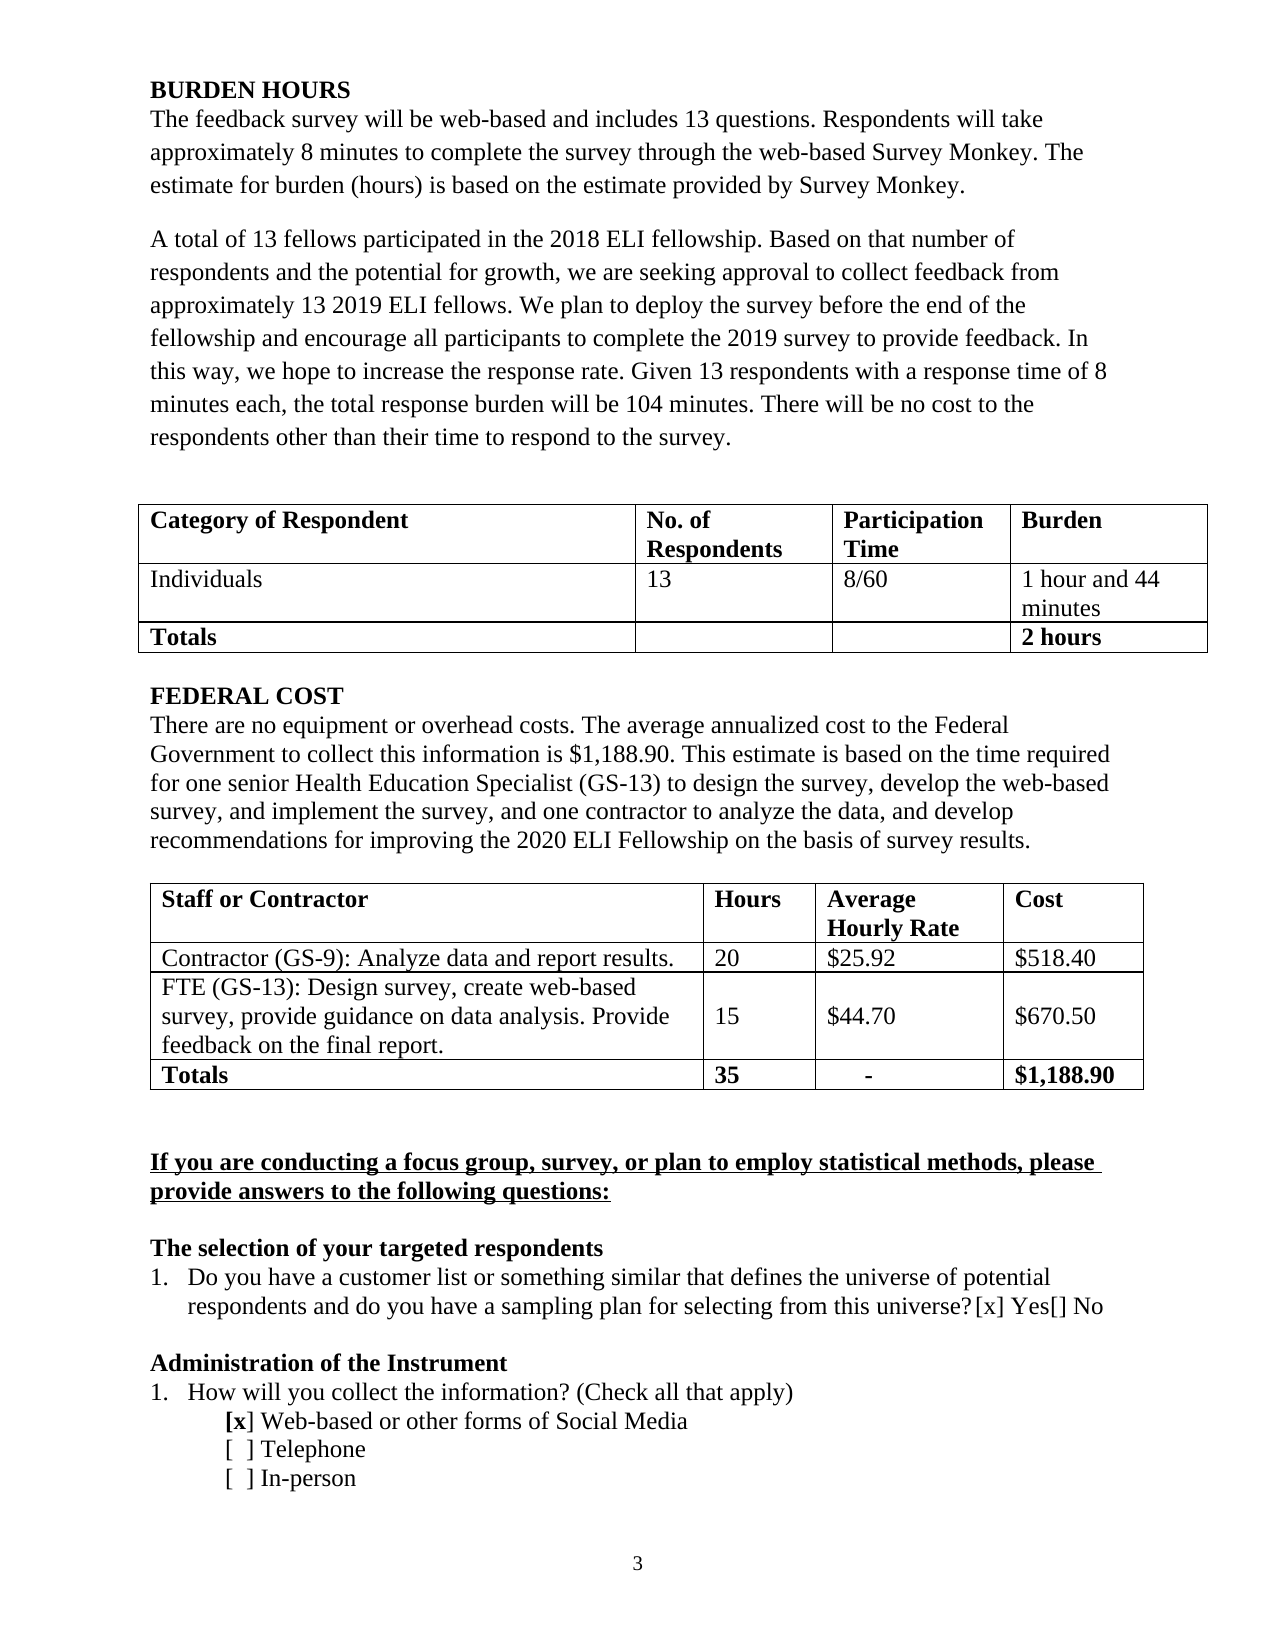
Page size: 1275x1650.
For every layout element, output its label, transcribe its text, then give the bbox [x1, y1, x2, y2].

table_cell Individuals [139, 564, 635, 621]
table_cell $1,188.90 [1004, 1060, 1143, 1088]
list Do you have a customer list or something similar that defines the universe of potential respondents and do you have a sampling plan for selecting from this universe? [x] Yes [] No [150, 1262, 1125, 1319]
text FEDERAL COST [150, 681, 1125, 710]
table_header Burden [1011, 505, 1207, 563]
text [ ] Telephone [225, 1434, 1125, 1463]
table_header Hours [704, 884, 815, 942]
table_cell $670.50 [1004, 973, 1143, 1059]
text The feedback survey will be web-based and includes 13 questions. Respondents will take approximately 8 minutes to complete the survey through the web-based Survey Monkey. The estimate for burden (hours) is based on the estimate provided by Survey Monkey. [150, 104, 1125, 198]
text A total of 13 fellows participated in the 2018 ELI fellowship. Based on that number of respondents and the potential for growth, we are seeking approval to collect feedback from approximately 13 2019 ELI fellows. We plan to deploy the survey before the end of the fellowship and encourage all participants to complete the 2019 survey to provide feedback. In this way, we hope to increase the response rate. Given 13 respondents with a response time of 8 minutes each, the total response burden will be 104 minutes. There will be no cost to the respondents other than their time to respond to the survey. [150, 224, 1125, 451]
table_cell 35 [704, 1060, 815, 1088]
table_header Cost [1004, 884, 1143, 942]
table_cell [833, 623, 1010, 652]
list How will you collect the information? (Check all that apply) [150, 1377, 1125, 1406]
table_header Average Hourly Rate [816, 884, 1003, 942]
text BURDEN HOURS [150, 75, 1125, 104]
table_cell Totals [139, 623, 635, 652]
text Administration of the Instrument [150, 1348, 1125, 1377]
table_cell $25.92 [816, 943, 1003, 971]
table_cell 1 hour and 44 minutes [1011, 564, 1207, 621]
table_cell Totals [151, 1060, 703, 1088]
text The selection of your targeted respondents [150, 1233, 1125, 1262]
table_cell [636, 623, 832, 652]
text If you are conducting a focus group, survey, or plan to employ statistical methods, please provide answers to the following questions: [150, 1147, 1125, 1204]
table_cell 15 [704, 973, 815, 1059]
table_header Category of Respondent [139, 505, 635, 563]
table_cell 8/60 [833, 564, 1010, 621]
table_cell $518.40 [1004, 943, 1143, 971]
table_header No. of Respondents [636, 505, 832, 563]
table_cell $44.70 [816, 973, 1003, 1059]
text [ ] In-person [225, 1463, 1125, 1492]
table_cell FTE (GS-13): Design survey, create web-based survey, provide guidance on data analysis. Provide feedback on the final report. [151, 973, 703, 1059]
table_cell Contractor (GS-9): Analyze data and report results. [151, 943, 703, 971]
table_header Staff or Contractor [151, 884, 703, 942]
table_cell 13 [636, 564, 832, 621]
table_cell 2 hours [1011, 623, 1207, 652]
text [x] Web-based or other forms of Social Media [225, 1406, 1125, 1434]
text There are no equipment or overhead costs. The average annualized cost to the Federal Government to collect this information is $1,188.90. This estimate is based on the time required for one senior Health Education Specialist (GS-13) to design the survey, develop the web-based survey, and implement the survey, and one contractor to analyze the data, and develop recommendations for improving the 2020 ELI Fellowship on the basis of survey results. [150, 710, 1125, 883]
table_cell [816, 1060, 1003, 1088]
table_header Participation Time [833, 505, 1010, 563]
table_cell 20 [704, 943, 815, 971]
